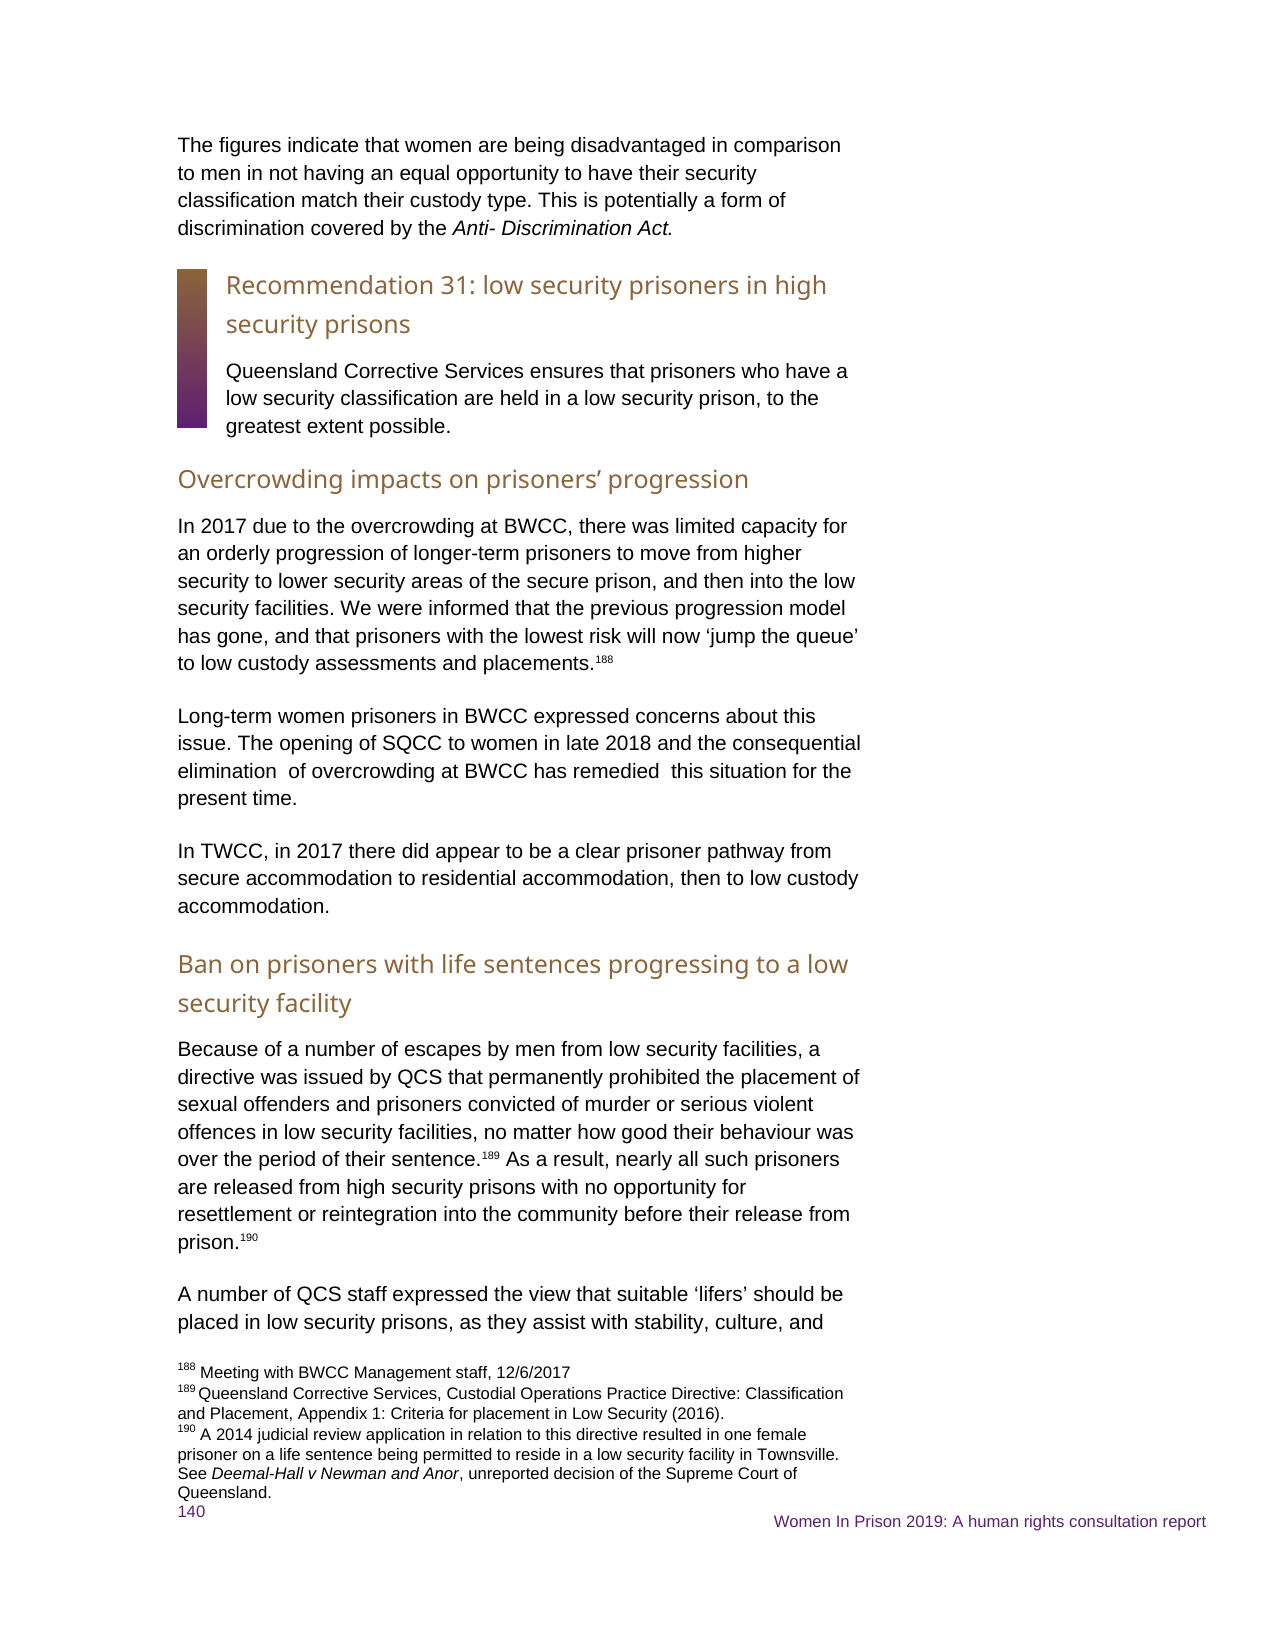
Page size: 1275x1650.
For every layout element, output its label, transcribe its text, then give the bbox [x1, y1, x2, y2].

text In 2017 due to the overcrowding at BWCC, there was limited capacity for an orderly progression of longer-term prisoners to move from higher security to lower security areas of the secure prison, and then into the low security facilities. We were informed that the previous progression model has gone, and that prisoners with the lowest risk will now ‘jump the queue’ to low custody assessments and placements. [177, 514, 862, 675]
text The figures indicate that women are being disadvantaged in comparison to men in not having an equal opportunity to have their security classification match their custody type. This is potentially a form of discrimination covered by the Anti- Discrimination Act. [177, 133, 862, 239]
text Long-term women prisoners in BWCC expressed concerns about this issue. The opening of SQCC to women in late 2018 and the consequential elimination of overcrowding at BWCC has remedied this situation for the present time. [177, 704, 862, 810]
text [177, 1282, 862, 1333]
subtitle Recommendation 31: low security prisoners in high security prisons [177, 268, 862, 341]
picture [177, 269, 207, 428]
text Queensland Corrective Services ensures that prisoners who have a low security classification are held in a low security prison, to the greatest extent possible. [177, 359, 862, 438]
subtitle Overcrowding impacts on prisoners’ progression [177, 462, 862, 496]
text Because of a number of escapes by men from low security facilities, a directive was issued by QCS that permanently prohibited the placement of sexual offenders and prisoners convicted of murder or serious violent offences in low security facilities, no matter how good their behaviour was over the period of their sentence. As a result, nearly all such prisoners are released from high security prisons with no opportunity for resettlement or reintegration into the community before their release from prison. [177, 1037, 862, 1253]
subtitle Ban on prisoners with life sentences progressing to a low security facility [177, 946, 862, 1019]
text In TWCC, in 2017 there did appear to be a clear prisoner pathway from secure accommodation to residential accommodation, then to low custody accommodation. [177, 839, 862, 918]
